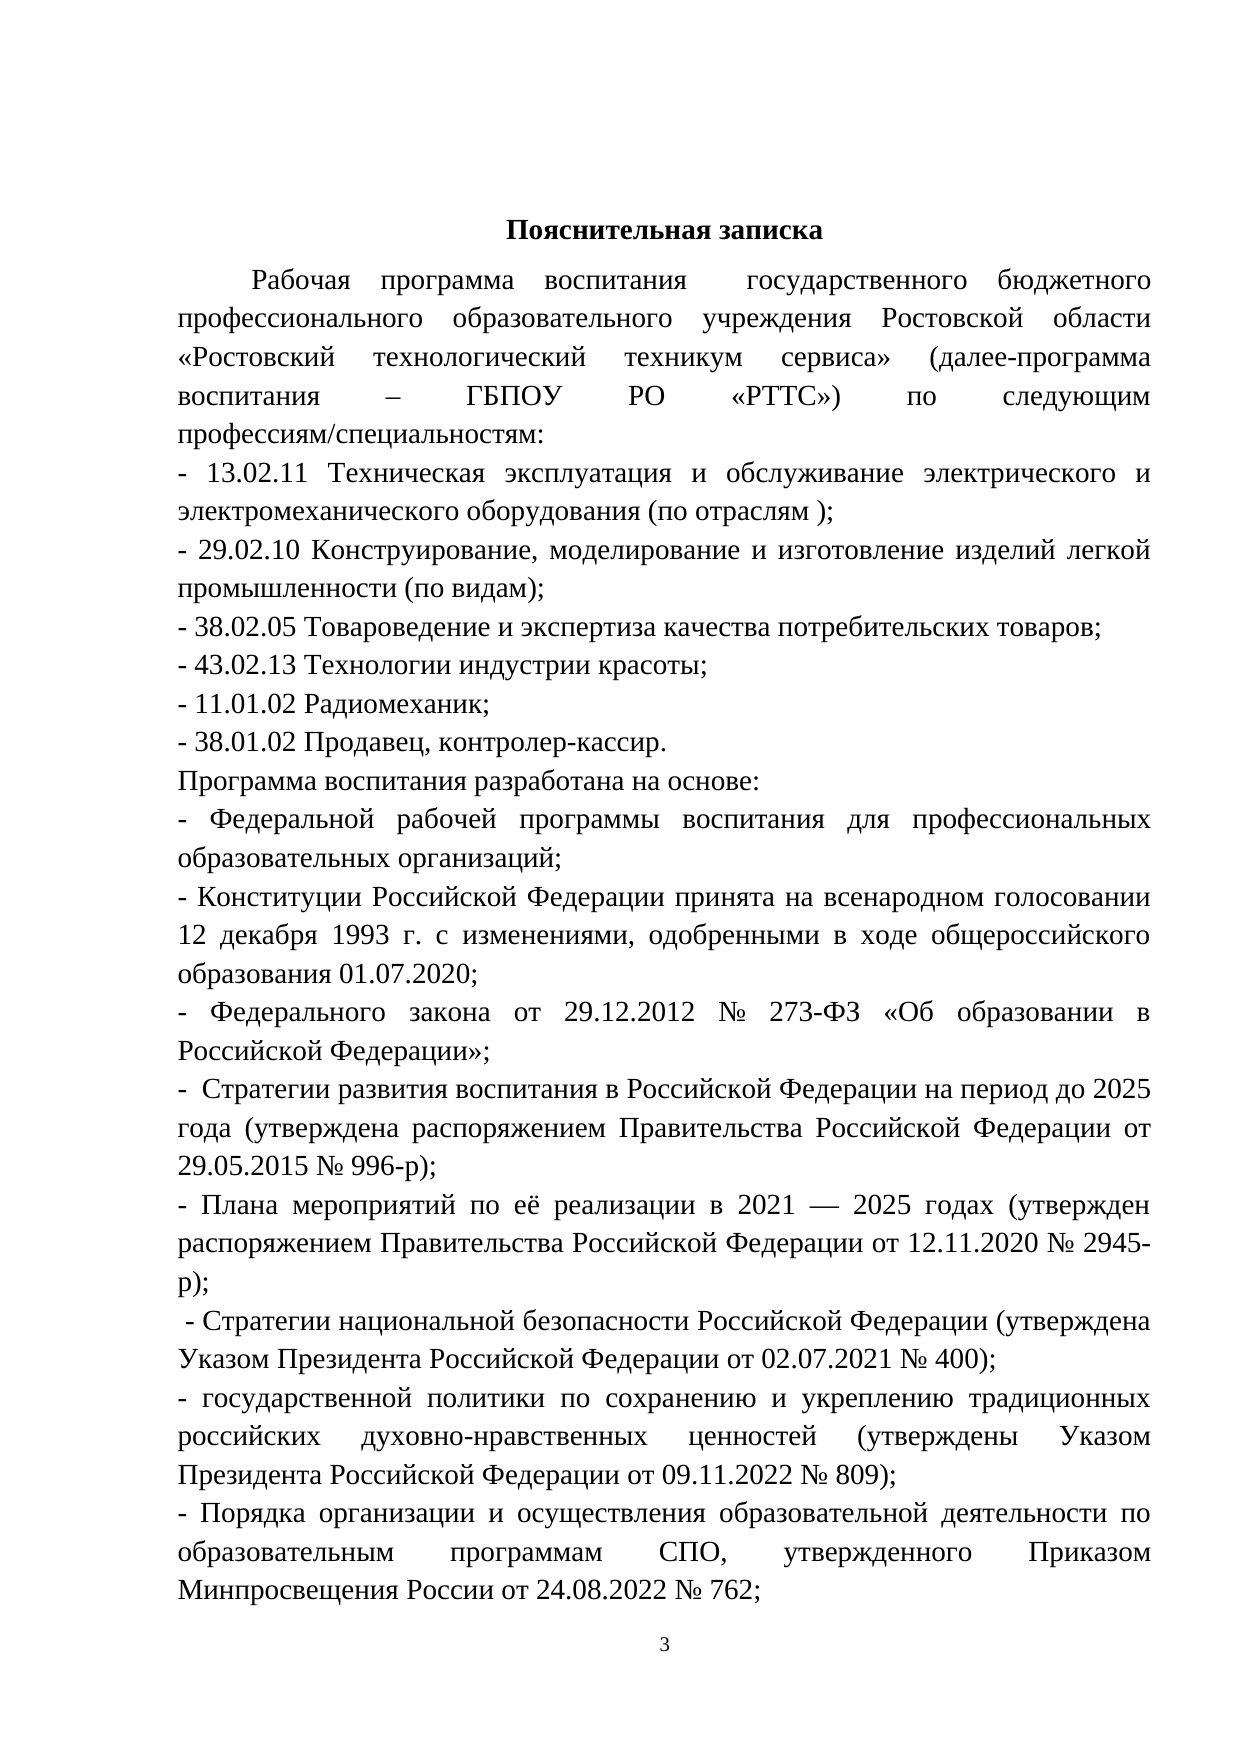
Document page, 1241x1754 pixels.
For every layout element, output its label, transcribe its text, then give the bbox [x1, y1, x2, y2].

text - 11.01.02 Радиомеханик; [177, 686, 1152, 719]
text - Порядка организации и осуществления образовательной деятельности по образовательным программам СПО, утвержденного Приказом Минпросвещения России от 24.08.2022 № 762; [177, 1495, 1152, 1606]
text - Стратегии национальной безопасности Российской Федерации (утверждена Указом Президента Российской Федерации от 02.07.2021 № 400); [177, 1303, 1152, 1375]
text - 29.02.10 Конструирование, моделирование и изготовление изделий легкой промышленности (по видам); [177, 532, 1152, 604]
text Программа воспитания разработана на основе: [177, 763, 1152, 797]
text - Федеральной рабочей программы воспитания для профессиональных образовательных организаций; [177, 802, 1152, 874]
text - Стратегии развития воспитания в Российской Федерации на период до 2025 года (утверждена распоряжением Правительства Российской Федерации от 29.05.2015 № 996-р); [177, 1071, 1152, 1182]
text - 13.02.11 Техническая эксплуатация и обслуживание электрического и электромеханического оборудования (по отраслям ); [177, 455, 1152, 527]
text Пояснительная записка [177, 212, 1152, 245]
text - Конституции Российской Федерации принята на всенародном голосовании 12 декабря 1993 г. с изменениями, одобренными в ходе общероссийского образования 01.07.2020; [177, 879, 1152, 989]
text - государственной политики по сохранению и укреплению традиционных российских духовно-нравственных ценностей (утверждены Указом Президента Российской Федерации от 09.11.2022 № 809); [177, 1380, 1152, 1490]
text - Федерального закона от 29.12.2012 № 273-ФЗ «Об образовании в Российской Федерации»; [177, 994, 1152, 1066]
text Рабочая программа воспитания государственного бюджетного профессионального образовательного учреждения Ростовской области «Ростовский технологический техникум сервиса» (далее-программа воспитания – ГБПОУ РО «РТТС») по следующим профессиям/специальностям: [177, 262, 1152, 450]
text - 38.01.02 Продавец, контролер-кассир. [177, 724, 1152, 758]
text - 38.02.05 Товароведение и экспертиза качества потребительских товаров; [177, 609, 1152, 642]
text - Плана мероприятий по её реализации в 2021 — 2025 годах (утвержден распоряжением Правительства Российской Федерации от 12.11.2020 № 2945-р); [177, 1187, 1152, 1298]
text - 43.02.13 Технологии индустрии красоты; [177, 647, 1152, 681]
